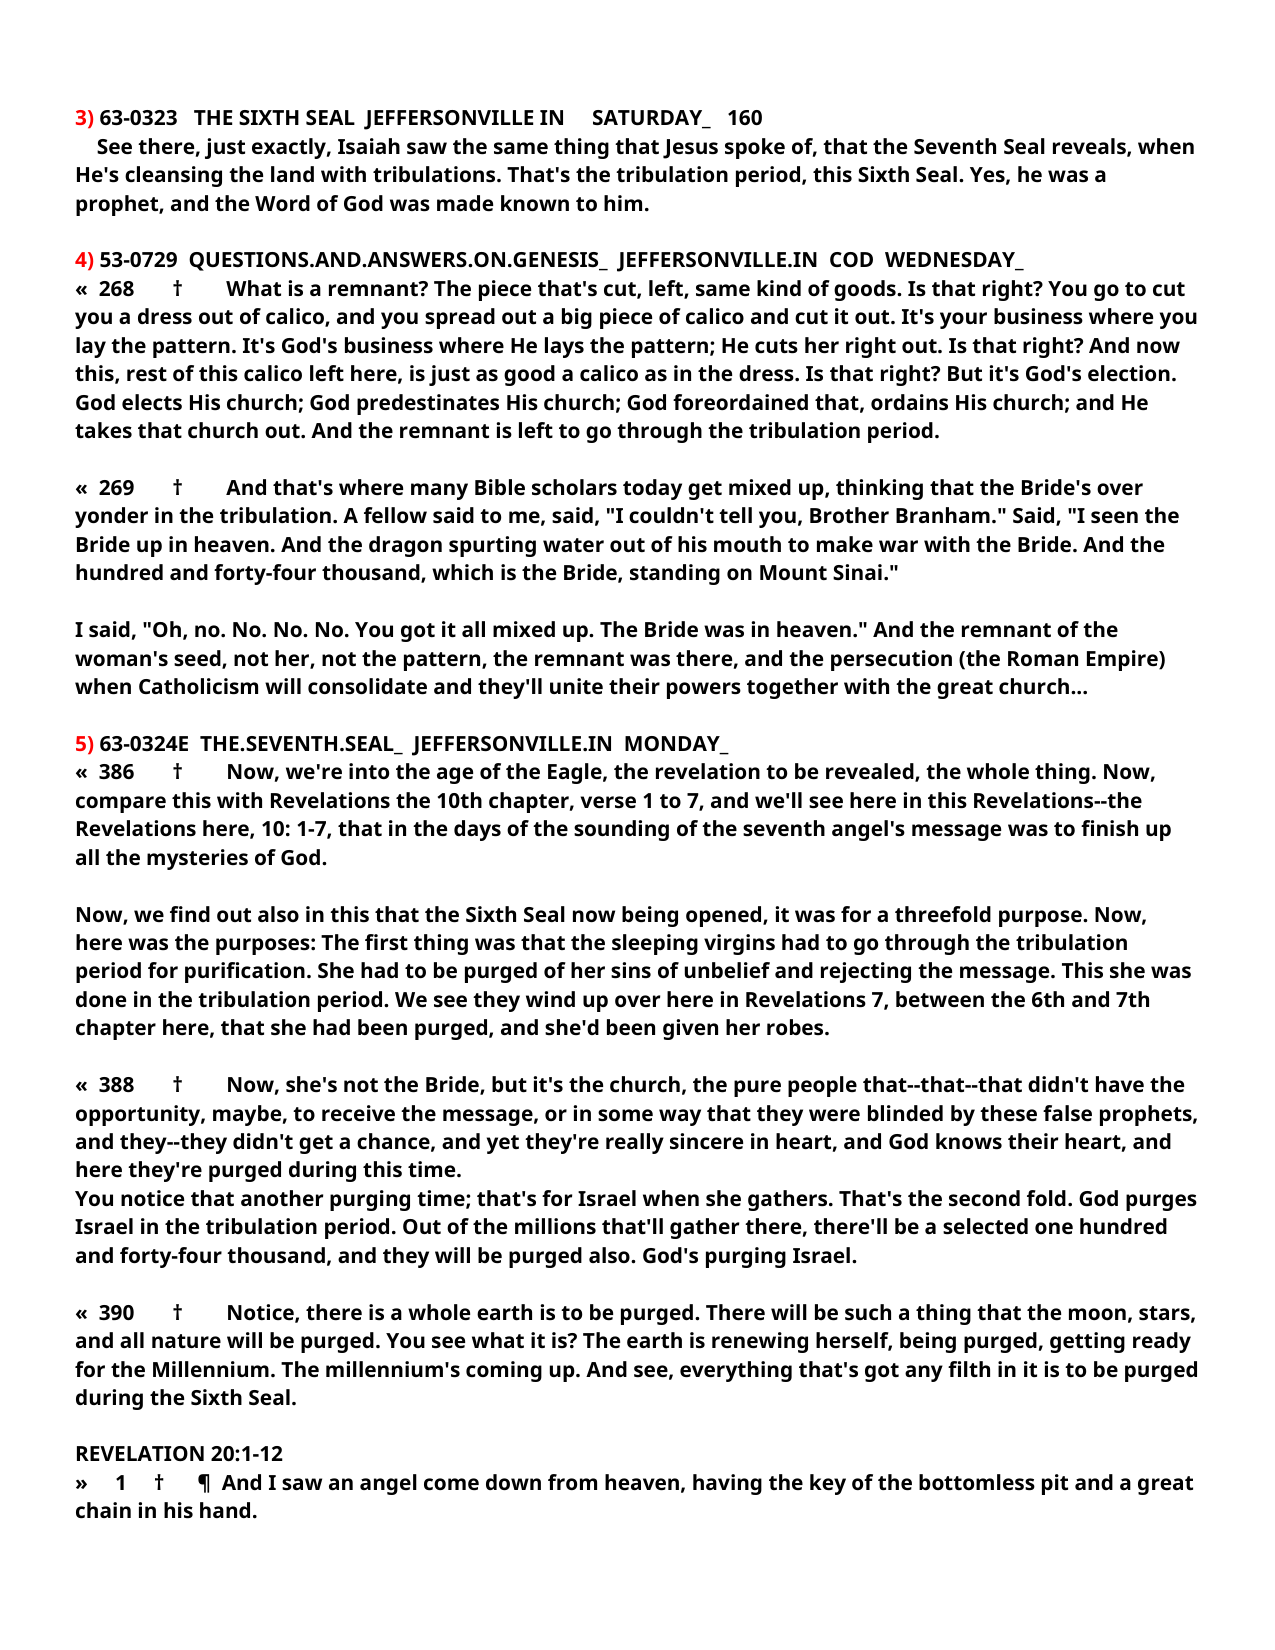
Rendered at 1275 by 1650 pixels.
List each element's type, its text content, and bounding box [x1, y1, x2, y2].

text I said, "Oh, no. No. No. No. You got it all mixed up. The Bride was in heaven." And the remnant of the woman's seed, not her, not the pattern, the remnant was there, and the persecution (the Roman Empire) when Catholicism will consolidate and they'll unite their powers together with the great church... [75, 615, 1200, 701]
text » 1 † ¶ And I saw an angel come down from heaven, having the key of the bottomless pit and a great chain in his hand. [75, 1468, 1200, 1525]
text « 388 † Now, she's not the Bride, but it's the church, the pure people that--that--that didn't have the opportunity, maybe, to receive the message, or in some way that they were blinded by these false prophets, and they--they didn't get a chance, and yet they're really sincere in heart, and God knows their heart, and here they're purged during this time. [75, 1070, 1200, 1184]
text « 269 † And that's where many Bible scholars today get mixed up, thinking that the Bride's over yonder in the tribulation. A fellow said to me, said, "I couldn't tell you, Brother Branham." Said, "I seen the Bride up in heaven. And the dragon spurting water out of his mouth to make war with the Bride. And the hundred and forty-four thousand, which is the Bride, standing on Mount Sinai." [75, 473, 1200, 587]
text You notice that another purging time; that's for Israel when she gathers. That's the second fold. God purges Israel in the tribulation period. Out of the millions that'll gather there, there'll be a selected one hundred and forty-four thousand, and they will be purged also. God's purging Israel. [75, 1184, 1200, 1269]
list 53-0729 QUESTIONS.AND.ANSWERS.ON.GENESIS_ JEFFERSONVILLE.IN COD WEDNESDAY_ [75, 246, 1200, 274]
text « 390 † Notice, there is a whole earth is to be purged. There will be such a thing that the moon, stars, and all nature will be purged. You see what it is? The earth is renewing herself, being purged, getting ready for the Millennium. The millennium's coming up. And see, everything that's got any filth in it is to be purged during the Sixth Seal. [75, 1298, 1200, 1412]
text REVELATION 20:1-12 [75, 1439, 1200, 1468]
list 63-0324E THE.SEVENTH.SEAL_ JEFFERSONVILLE.IN MONDAY_ [75, 729, 1200, 757]
text « 386 † Now, we're into the age of the Eagle, the revelation to be revealed, the whole thing. Now, compare this with Revelations the 10th chapter, verse 1 to 7, and we'll see here in this Revelations--the Revelations here, 10: 1-7, that in the days of the sounding of the seventh angel's message was to finish up all the mysteries of God. [75, 757, 1200, 871]
text See there, just exactly, Isaiah saw the same thing that Jesus spoke of, that the Seventh Seal reveals, when He's cleansing the land with tribulations. That's the tribulation period, this Sixth Seal. Yes, he was a prophet, and the Word of God was made known to him. [75, 132, 1200, 217]
text « 268 † What is a remnant? The piece that's cut, left, same kind of goods. Is that right? You go to cut you a dress out of calico, and you spread out a big piece of calico and cut it out. It's your business where you lay the pattern. It's God's business where He lays the pattern; He cuts her right out. Is that right? And now this, rest of this calico left here, is just as good a calico as in the dress. Is that right? But it's God's election. God elects His church; God predestinates His church; God foreordained that, ordains His church; and He takes that church out. And the remnant is left to go through the tribulation period. [75, 274, 1200, 445]
list 63-0323 THE SIXTH SEAL JEFFERSONVILLE IN SATURDAY_ 160 [75, 103, 1200, 132]
text Now, we find out also in this that the Sixth Seal now being opened, it was for a threefold purpose. Now, here was the purposes: The first thing was that the sleeping virgins had to go through the tribulation period for purification. She had to be purged of her sins of unbelief and rejecting the message. This she was done in the tribulation period. We see they wind up over here in Revelations 7, between the 6th and 7th chapter here, that she had been purged, and she'd been given her robes. [75, 900, 1200, 1042]
